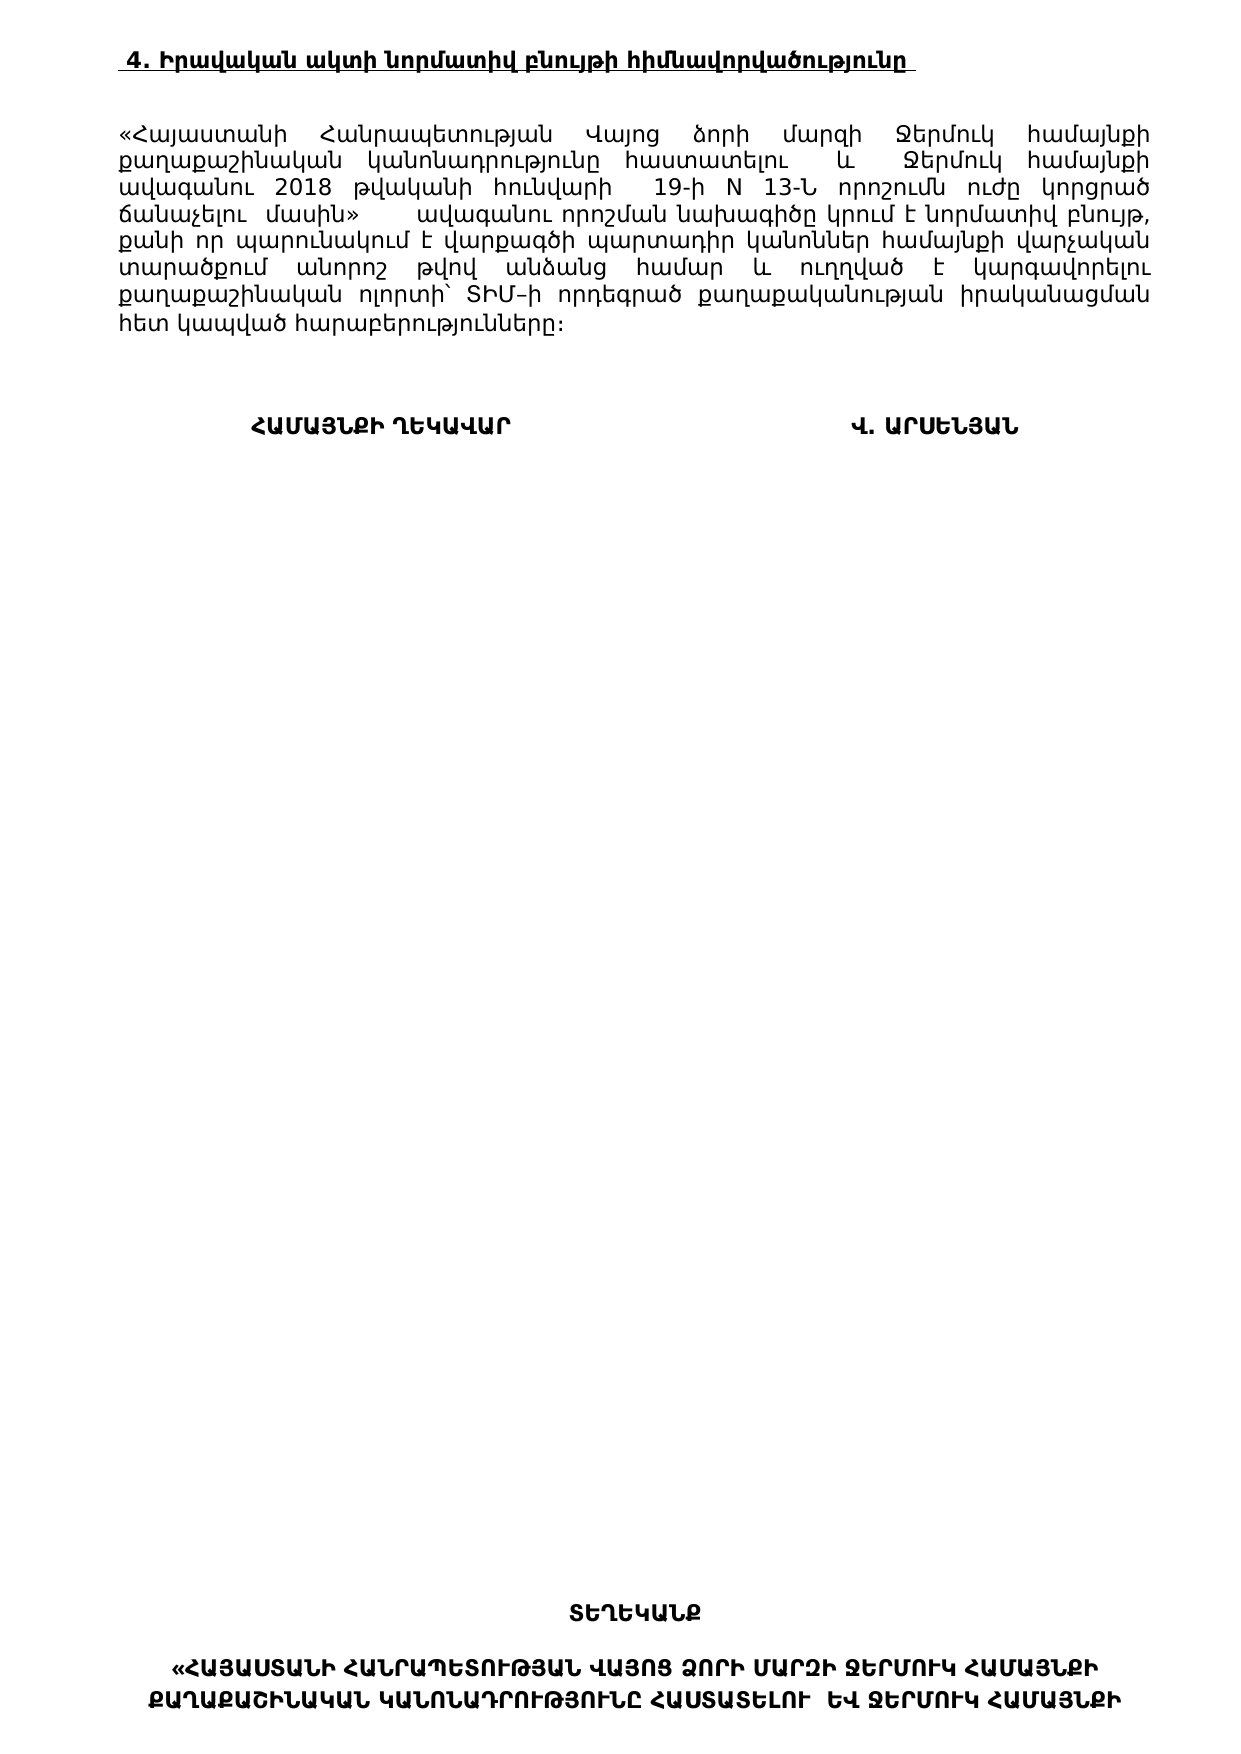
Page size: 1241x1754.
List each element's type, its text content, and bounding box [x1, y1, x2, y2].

text «Հայաստանի Հանրապետության Վայոց ձորի մարզի Ջերմուկ համայնքի քաղաքաշինական կանոնադրությունը հաստատելու և Ջերմուկ համայնքի ավագանու 2018 թվականի հունվարի 19-ի N 13-Ն որոշումն ուժը կորցրած ճանաչելու մասին» ավագանու որոշման նախագիծը կրում է նորմատիվ բնույթ, քանի որ պարունակում է վարքագծի պարտադիր կանոններ համայնքի վարչական տարածքում անորոշ թվով անձանց համար և ուղղված է կարգավորելու քաղաքաշինական ոլորտի՝ ՏԻՄ–ի որդեգրած քաղաքականության իրականացման հետ կապված հարաբերությունները։ [118, 94, 1152, 337]
text ՀԱՄԱՅՆՔԻ ՂԵԿԱՎԱՐ Վ. ԱՐՍԵՆՅԱՆ [118, 413, 1152, 440]
text 4. Իրավական ակտի նորմատիվ բնույթի հիմնավորվածությունը [118, 47, 1152, 73]
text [118, 1652, 1152, 1714]
text ՏԵՂԵԿԱՆՔ [118, 1601, 1152, 1627]
